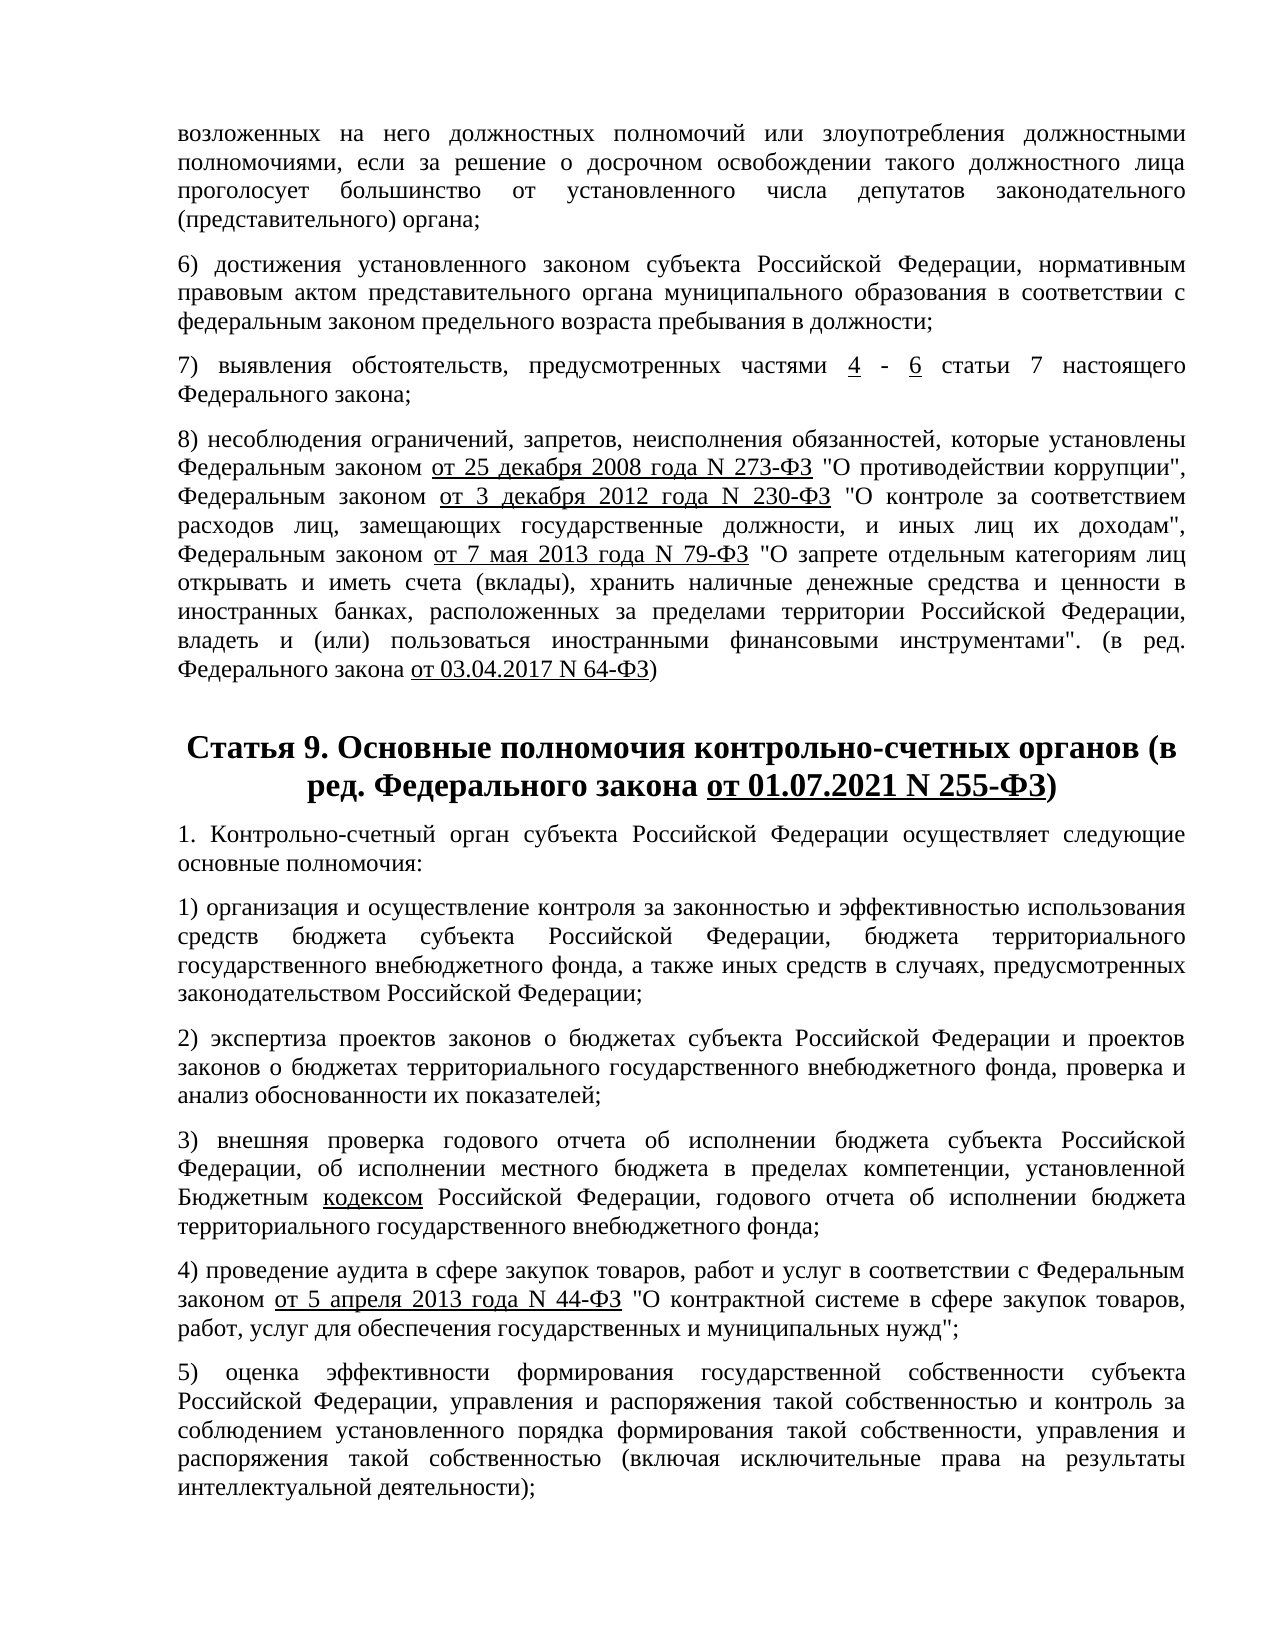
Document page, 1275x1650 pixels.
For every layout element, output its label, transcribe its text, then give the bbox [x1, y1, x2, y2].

text 7) выявления обстоятельств, предусмотренных частями 4 - 6 статьи 7 настоящего Федерального закона; [177, 351, 1186, 408]
text 5) оценка эффективности формирования государственной собственности субъекта Российской Федерации, управления и распоряжения такой собственностью и контроль за соблюдением установленного порядка формирования такой собственности, управления и распоряжения такой собственностью (включая исключительные права на результаты интеллектуальной деятельности); [177, 1357, 1186, 1501]
text 2) экспертиза проектов законов о бюджетах субъекта Российской Федерации и проектов законов о бюджетах территориального государственного внебюджетного фонда, проверка и анализ обоснованности их показателей; [177, 1023, 1186, 1109]
text 1) организация и осуществление контроля за законностью и эффективностью использования средств бюджета субъекта Российской Федерации, бюджета территориального государственного внебюджетного фонда, а также иных средств в случаях, предусмотренных законодательством Российской Федерации; [177, 892, 1186, 1007]
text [177, 118, 1186, 233]
text 8) несоблюдения ограничений, запретов, неисполнения обязанностей, которые установлены Федеральным законом от 25 декабря 2008 года N 273-ФЗ "О противодействии коррупции", Федеральным законом от 3 декабря 2012 года N 230-ФЗ "О контроле за соответствием расходов лиц, замещающих государственные должности, и иных лиц их доходам", Федеральным законом от 7 мая 2013 года N 79-ФЗ "О запрете отдельным категориям лиц открывать и иметь счета (вклады), хранить наличные денежные средства и ценности в иностранных банках, расположенных за пределами территории Российской Федерации, владеть и (или) пользоваться иностранными финансовыми инструментами". (в ред. Федерального закона от 03.04.2017 N 64-ФЗ) [177, 424, 1186, 682]
text 4) проведение аудита в сфере закупок товаров, работ и услуг в соответствии с Федеральным законом от 5 апреля 2013 года N 44-ФЗ "О контрактной системе в сфере закупок товаров, работ, услуг для обеспечения государственных и муниципальных нужд"; [177, 1255, 1186, 1342]
text Статья 9. Основные полномочия контрольно-счетных органов (в ред. Федерального закона от 01.07.2021 N 255-ФЗ) [177, 727, 1186, 803]
text 6) достижения установленного законом субъекта Российской Федерации, нормативным правовым актом представительного органа муниципального образования в соответствии с федеральным законом предельного возраста пребывания в должности; [177, 249, 1186, 335]
text 3) внешняя проверка годового отчета об исполнении бюджета субъекта Российской Федерации, об исполнении местного бюджета в пределах компетенции, установленной Бюджетным кодексом Российской Федерации, годового отчета об исполнении бюджета территориального государственного внебюджетного фонда; [177, 1125, 1186, 1240]
text 1. Контрольно-счетный орган субъекта Российской Федерации осуществляет следующие основные полномочия: [177, 819, 1186, 877]
